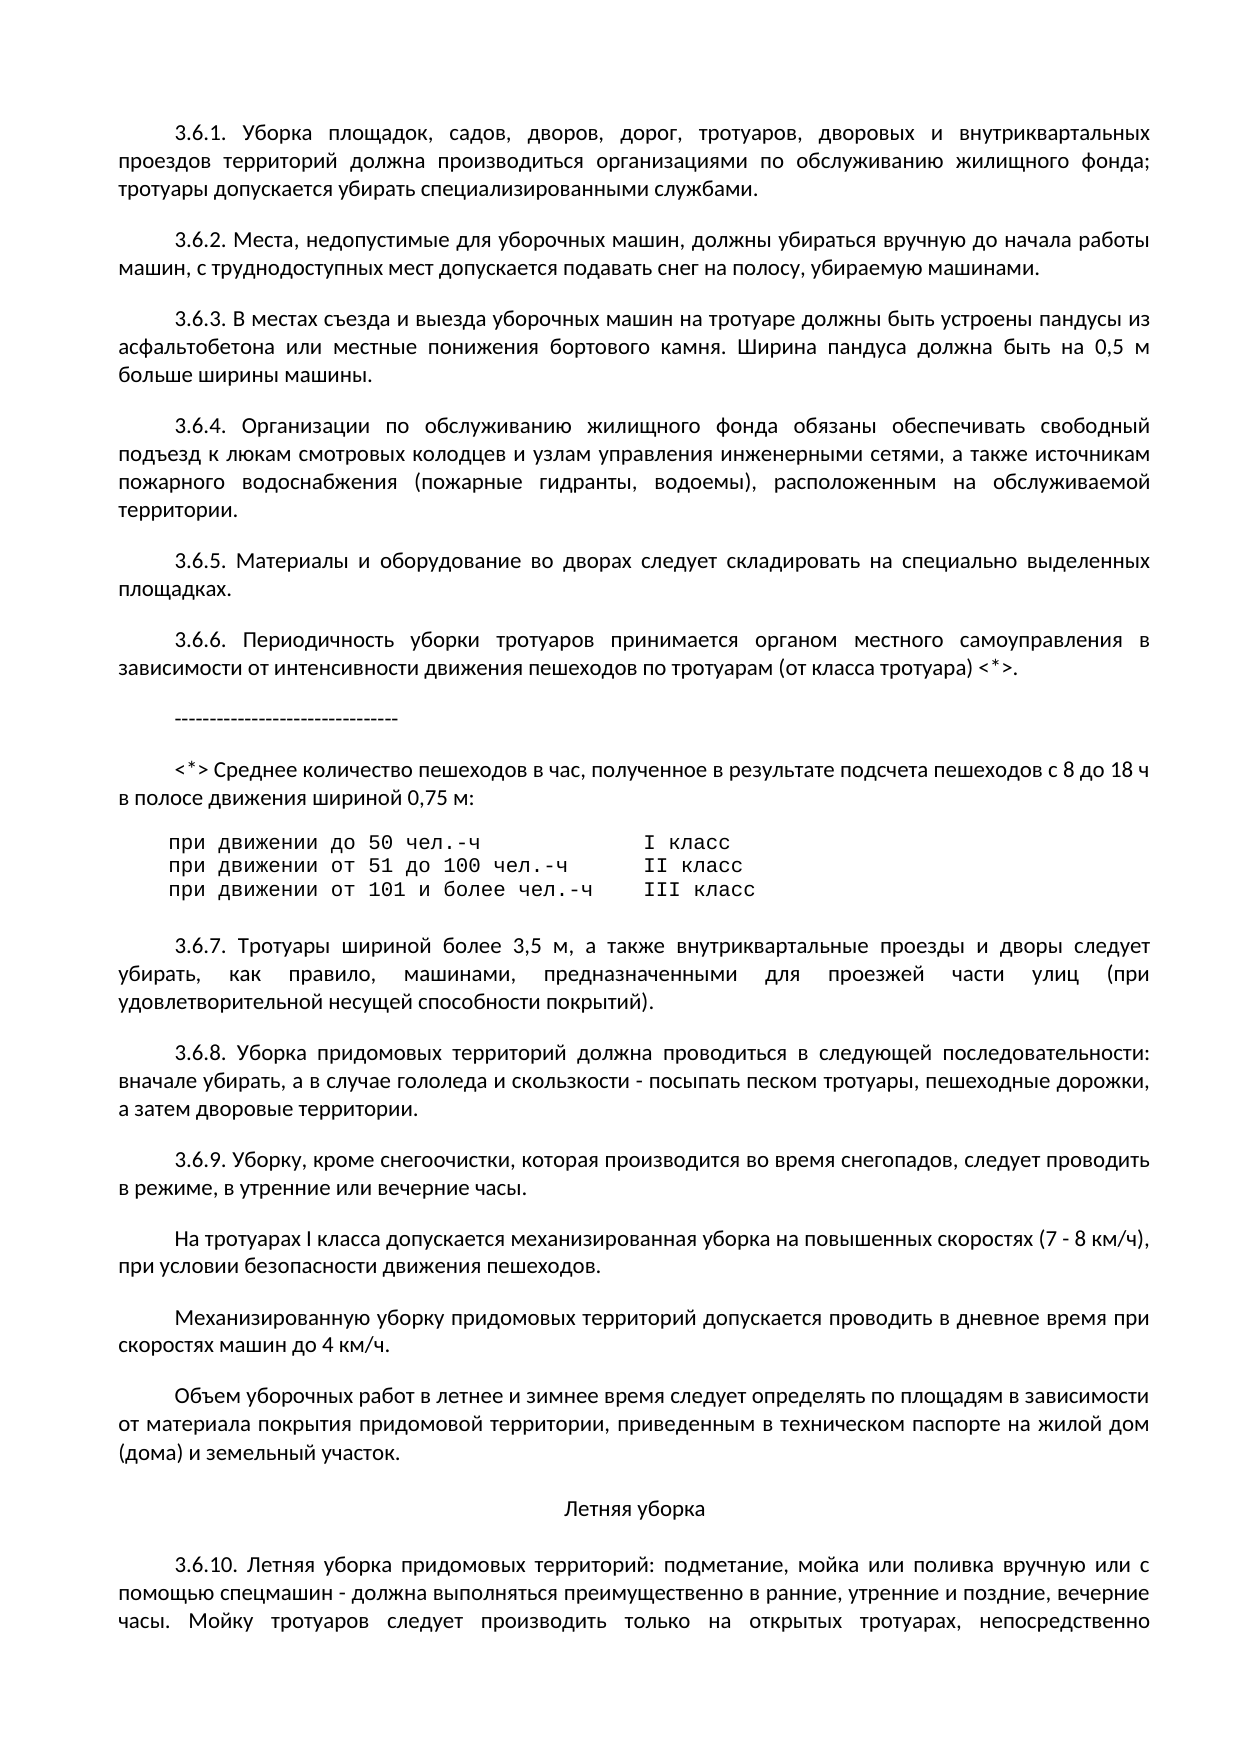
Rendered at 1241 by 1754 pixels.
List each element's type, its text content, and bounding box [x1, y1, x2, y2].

text 3.6.8. Уборка придомовых территорий должна проводиться в следующей последовательности: вначале убирать, а в случае гололеда и скользкости - посыпать песком тротуары, пешеходные дорожки, а затем дворовые территории. [118, 1038, 1152, 1122]
text 3.6.1. Уборка площадок, садов, дворов, дорог, тротуаров, дворовых и внутриквартальных проездов территорий должна производиться организациями по обслуживанию жилищного фонда; тротуары допускается убирать специализированными службами. [118, 118, 1152, 202]
text 3.6.2. Места, недопустимые для уборочных машин, должны убираться вручную до начала работы машин, с труднодоступных мест допускается подавать снег на полосу, убираемую машинами. [118, 225, 1152, 281]
text 3.6.5. Материалы и оборудование во дворах следует складировать на специально выделенных площадках. [118, 546, 1152, 602]
text при движении до 50 чел.-ч I класс [118, 832, 1152, 855]
text <*> Среднее количество пешеходов в час, полученное в результате подсчета пешеходов с 8 до 18 ч в полосе движения шириной 0,75 м: [118, 755, 1152, 811]
text Летняя уборка [118, 1494, 1152, 1522]
text Механизированную уборку придомовых территорий допускается проводить в дневное время при скоростях машин до 4 км/ч. [118, 1303, 1152, 1359]
text Объем уборочных работ в летнее и зимнее время следует определять по площадям в зависимости от материала покрытия придомовой территории, приведенным в техническом паспорте на жилой дом (дома) и земельный участок. [118, 1382, 1152, 1466]
text 3.6.3. В местах съезда и выезда уборочных машин на тротуаре должны быть устроены пандусы из асфальтобетона или местные понижения бортового камня. Ширина пандуса должна быть на 0,5 м больше ширины машины. [118, 304, 1152, 388]
text 3.6.4. Организации по обслуживанию жилищного фонда обязаны обеспечивать свободный подъезд к люкам смотровых колодцев и узлам управления инженерными сетями, а также источникам пожарного водоснабжения (пожарные гидранты, водоемы), расположенным на обслуживаемой территории. [118, 411, 1152, 523]
text 3.6.9. Уборку, кроме снегоочистки, которая производится во время снегопадов, следует проводить в режиме, в утренние или вечерние часы. [118, 1145, 1152, 1201]
text 3.6.7. Тротуары шириной более 3,5 м, а также внутриквартальные проезды и дворы следует убирать, как правило, машинами, предназначенными для проезжей части улиц (при удовлетворительной несущей способности покрытий). [118, 931, 1152, 1015]
text 3.6.6. Периодичность уборки тротуаров принимается органом местного самоуправления в зависимости от интенсивности движения пешеходов по тротуарам (от класса тротуара) <*>. [118, 625, 1152, 681]
text при движении от 101 и более чел.-ч III класс [118, 879, 1152, 903]
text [118, 1550, 1152, 1634]
text -------------------------------- [118, 704, 1152, 732]
text На тротуарах I класса допускается механизированная уборка на повышенных скоростях (7 - 8 км/ч), при условии безопасности движения пешеходов. [118, 1224, 1152, 1280]
text при движении от 51 до 100 чел.-ч II класс [118, 855, 1152, 879]
